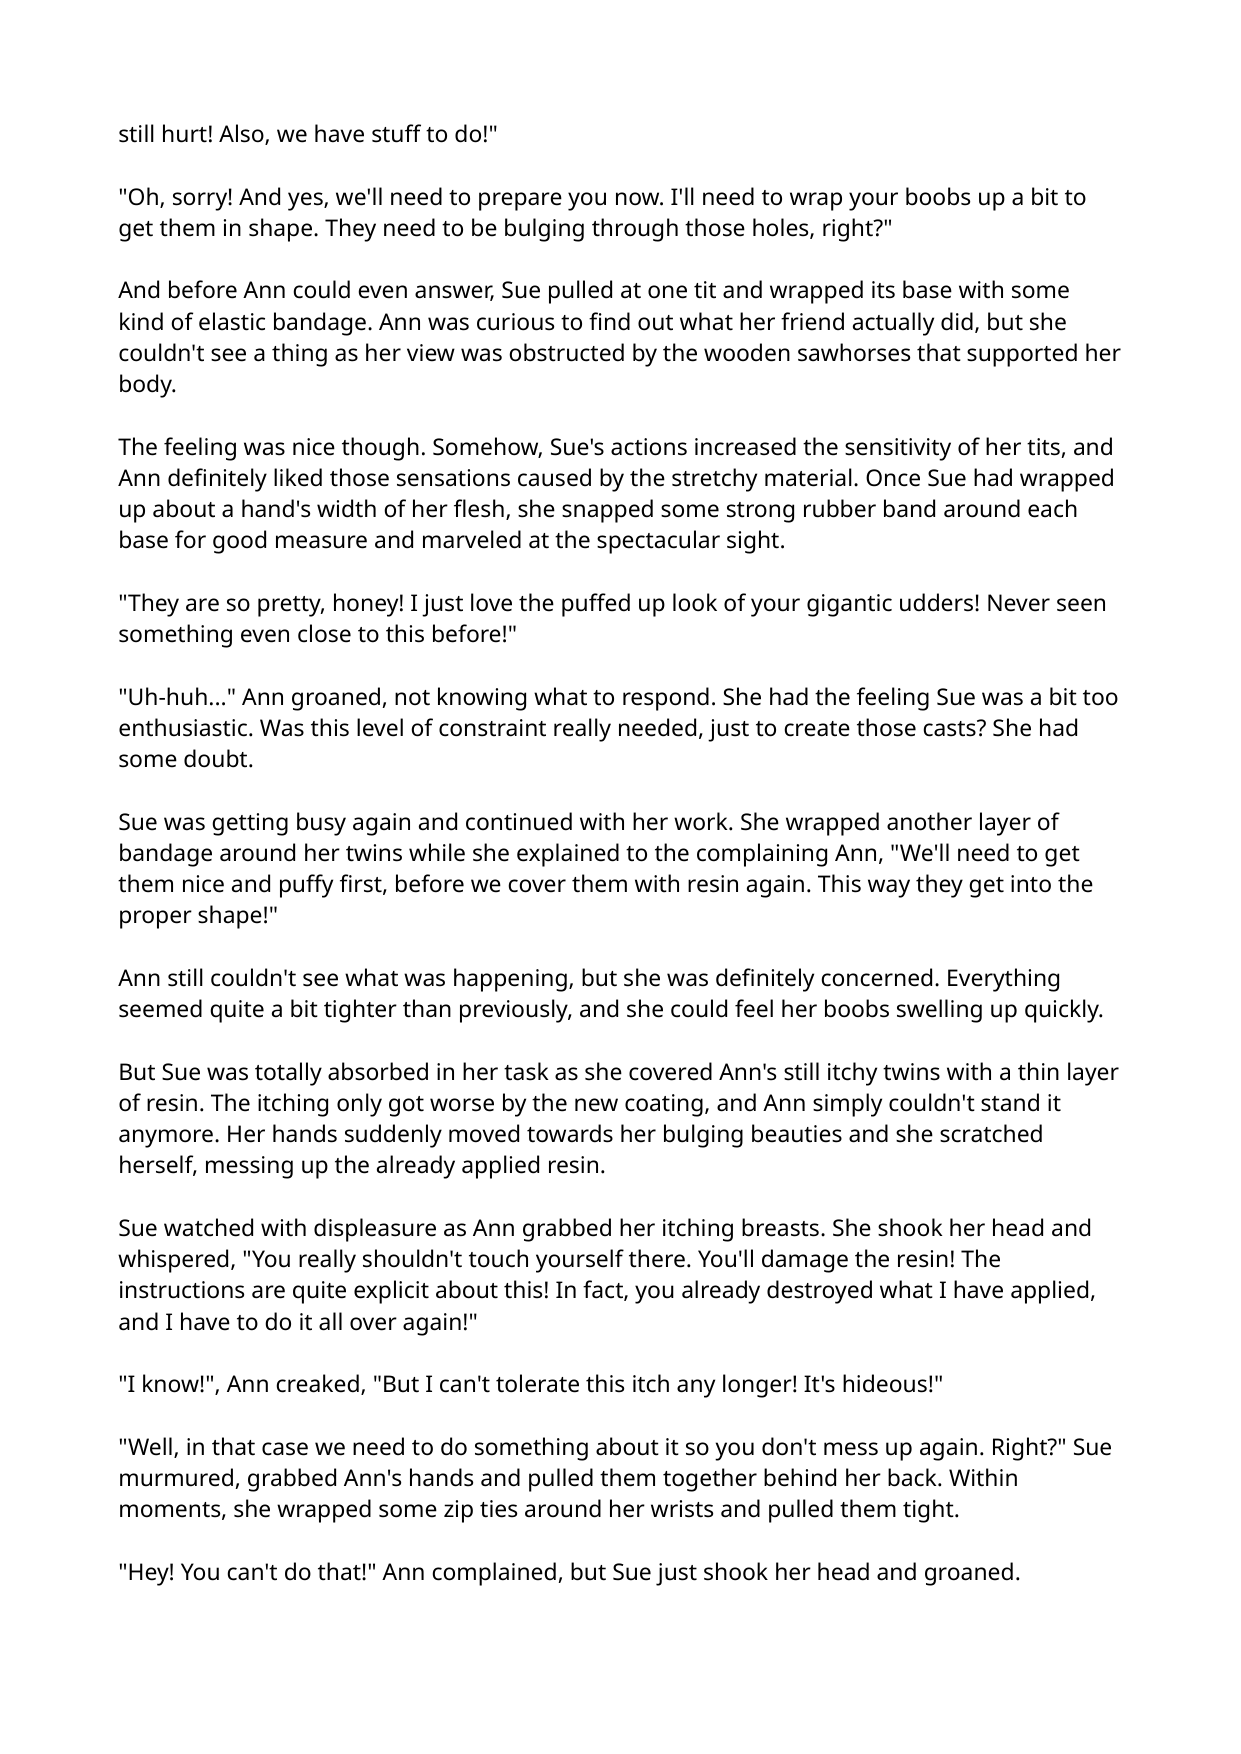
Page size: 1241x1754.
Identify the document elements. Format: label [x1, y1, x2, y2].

text [118, 118, 1122, 1618]
